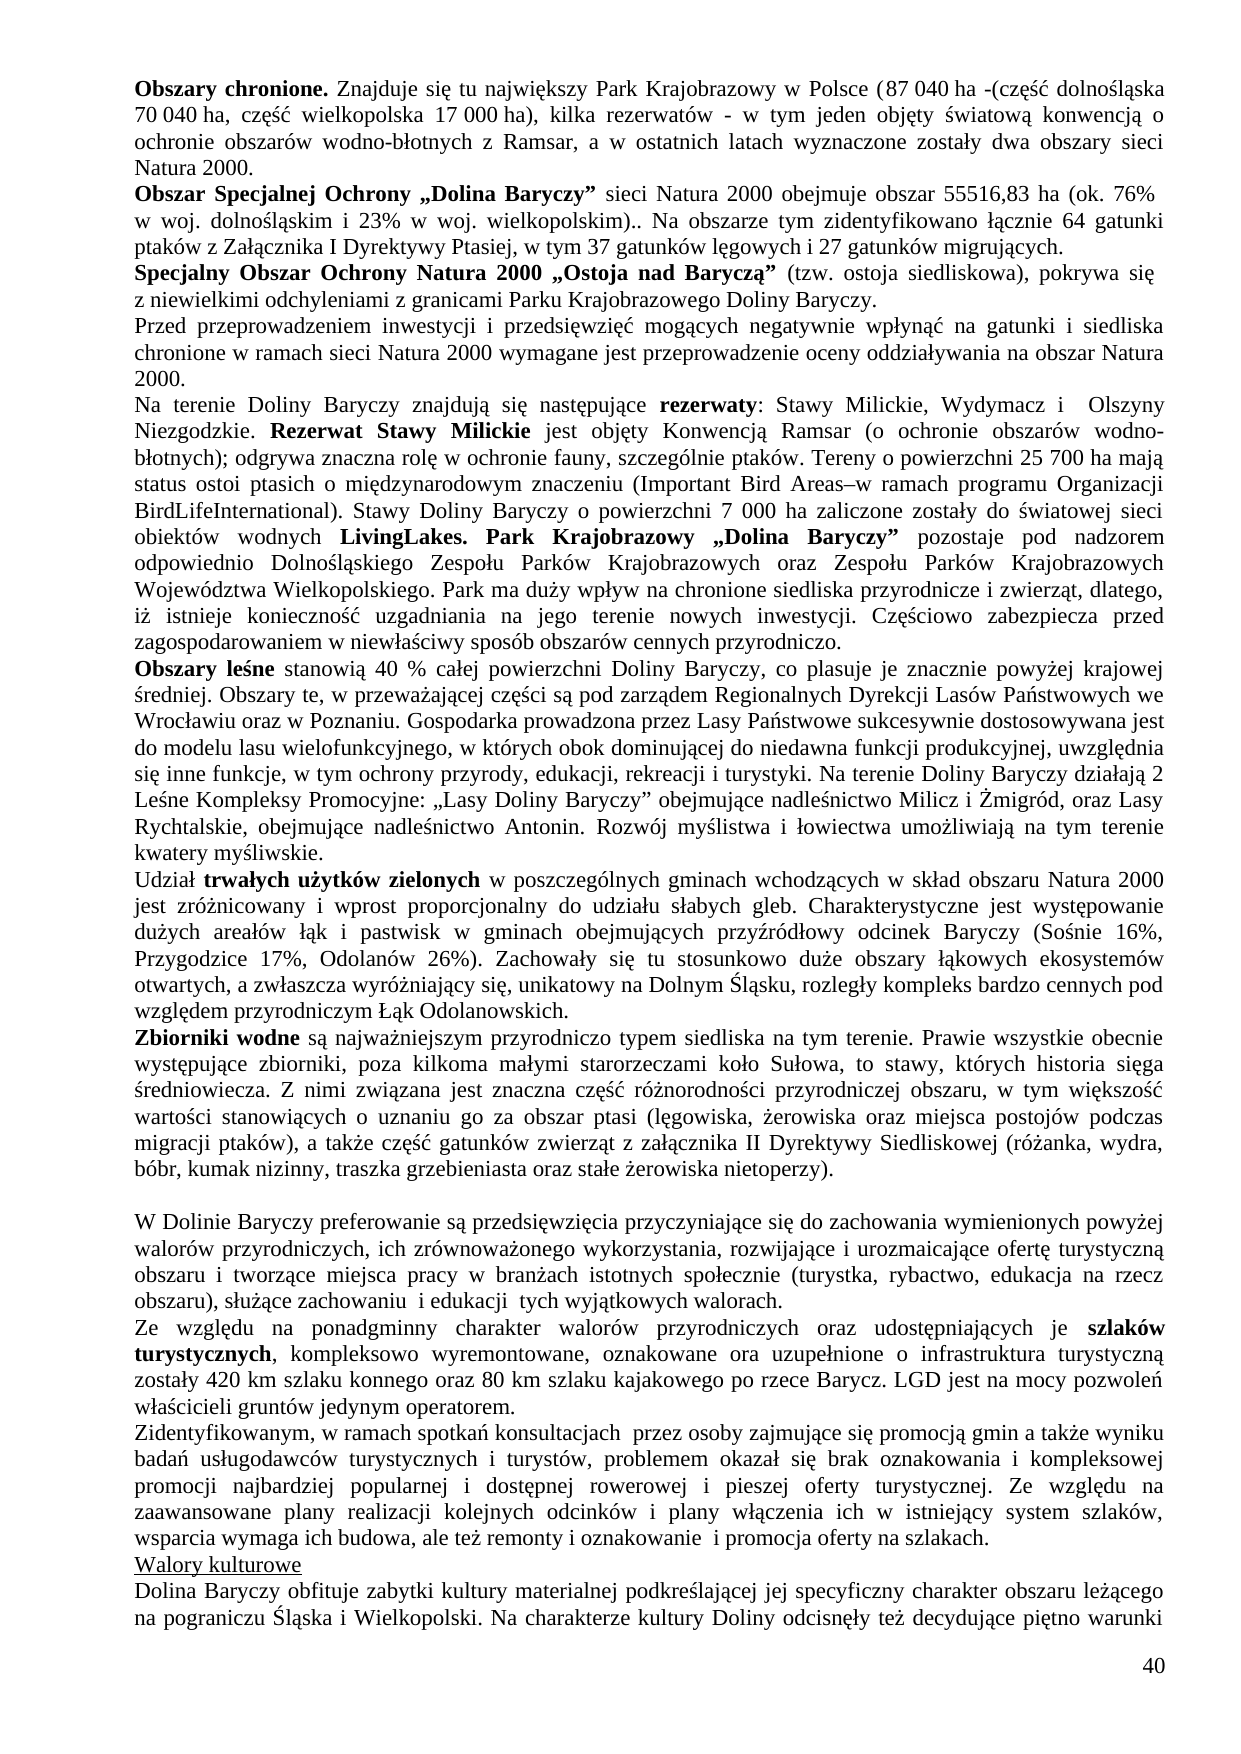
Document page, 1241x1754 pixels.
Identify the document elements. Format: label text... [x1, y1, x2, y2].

text Ze względu na ponadgminny charakter walorów przyrodniczych oraz udostępniających je szlaków turystycznych, kompleksowo wyremontowane, oznakowane ora uzupełnione o infrastruktura turystyczną zostały 420 km szlaku konnego oraz 80 km szlaku kajakowego po rzece Barycz. LGD jest na mocy pozwoleń właścicieli gruntów jedynym operatorem. [134, 1314, 1165, 1419]
text Walory kulturowe [134, 1551, 1165, 1577]
text Na terenie Doliny Baryczy znajdują się następujące rezerwaty: Stawy Milickie, Wydymacz i Olszyny Niezgodzkie. Rezerwat Stawy Milickie jest objęty Konwencją Ramsar (o ochronie obszarów wodno-błotnych); odgrywa znaczna rolę w ochronie fauny, szczególnie ptaków. Tereny o powierzchni 25 700 ha mają status ostoi ptasich o międzynarodowym znaczeniu (Important Bird Areas–w ramach programu Organizacji BirdLifeInternational). Stawy Doliny Baryczy o powierzchni 7 000 ha zaliczone zostały do światowej sieci obiektów wodnych LivingLakes. Park Krajobrazowy „Dolina Baryczy” pozostaje pod nadzorem odpowiednio Dolnośląskiego Zespołu Parków Krajobrazowych oraz Zespołu Parków Krajobrazowych Województwa Wielkopolskiego. Park ma duży wpływ na chronione siedliska przyrodnicze i zwierząt, dlatego, iż istnieje konieczność uzgadniania na jego terenie nowych inwestycji. Częściowo zabezpiecza przed zagospodarowaniem w niewłaściwy sposób obszarów cennych przyrodniczo. [134, 391, 1165, 655]
text Przed przeprowadzeniem inwestycji i przedsięwzięć mogących negatywnie wpłynąć na gatunki i siedliska chronione w ramach sieci Natura 2000 wymagane jest przeprowadzenie oceny oddziaływania na obszar Natura 2000. [134, 312, 1165, 391]
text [134, 1577, 1165, 1630]
text Obszary leśne stanowią 40 % całej powierzchni Doliny Baryczy, co plasuje je znacznie powyżej krajowej średniej. Obszary te, w przeważającej części są pod zarządem Regionalnych Dyrekcji Lasów Państwowych we Wrocławiu oraz w Poznaniu. Gospodarka prowadzona przez Lasy Państwowe sukcesywnie dostosowywana jest do modelu lasu wielofunkcyjnego, w których obok dominującej do niedawna funkcji produkcyjnej, uwzględnia się inne funkcje, w tym ochrony przyrody, edukacji, rekreacji i turystyki. Na terenie Doliny Baryczy działają 2 Leśne Kompleksy Promocyjne: „Lasy Doliny Baryczy” obejmujące nadleśnictwo Milicz i Żmigród, oraz Lasy Rychtalskie, obejmujące nadleśnictwo Antonin. Rozwój myślistwa i łowiectwa umożliwiają na tym terenie kwatery myśliwskie. [134, 655, 1165, 866]
text Obszar Specjalnej Ochrony „Dolina Baryczy” sieci Natura 2000 obejmuje obszar 55516,83 ha (ok. 76% w woj. dolnośląskim i 23% w woj. wielkopolskim).. Na obszarze tym zidentyfikowano łącznie 64 gatunki ptaków z Załącznika I Dyrektywy Ptasiej, w tym 37 gatunków lęgowych i 27 gatunków migrujących. [134, 180, 1165, 259]
text Obszary chronione. Znajduje się tu największy Park Krajobrazowy w Polsce (87 040 ha -(część dolnośląska 70 040 ha, część wielkopolska 17 000 ha), kilka rezerwatów - w tym jeden objęty światową konwencją o ochronie obszarów wodno-błotnych z Ramsar, a w ostatnich latach wyznaczone zostały dwa obszary sieci Natura 2000. [134, 75, 1165, 180]
text W Dolinie Baryczy preferowanie są przedsięwzięcia przyczyniające się do zachowania wymienionych powyżej walorów przyrodniczych, ich zrównoważonego wykorzystania, rozwijające i urozmaicające ofertę turystyczną obszaru i tworzące miejsca pracy w branżach istotnych społecznie (turystka, rybactwo, edukacja na rzecz obszaru), służące zachowaniu i edukacji tych wyjątkowych walorach. [134, 1208, 1165, 1314]
text Zidentyfikowanym, w ramach spotkań konsultacjach przez osoby zajmujące się promocją gmin a także wyniku badań usługodawców turystycznych i turystów, problemem okazał się brak oznakowania i kompleksowej promocji najbardziej popularnej i dostępnej rowerowej i pieszej oferty turystycznej. Ze względu na zaawansowane plany realizacji kolejnych odcinków i plany włączenia ich w istniejący system szlaków, wsparcia wymaga ich budowa, ale też remonty i oznakowanie i promocja oferty na szlakach. [134, 1419, 1165, 1551]
text Zbiorniki wodne są najważniejszym przyrodniczo typem siedliska na tym terenie. Prawie wszystkie obecnie występujące zbiorniki, poza kilkoma małymi starorzeczami koło Sułowa, to stawy, których historia sięga średniowiecza. Z nimi związana jest znaczna część różnorodności przyrodniczej obszaru, w tym większość wartości stanowiących o uznaniu go za obszar ptasi (lęgowiska, żerowiska oraz miejsca postojów podczas migracji ptaków), a także część gatunków zwierząt z załącznika II Dyrektywy Siedliskowej (różanka, wydra, bóbr, kumak nizinny, traszka grzebieniasta oraz stałe żerowiska nietoperzy). [134, 1024, 1165, 1182]
text Specjalny Obszar Ochrony Natura 2000 „Ostoja nad Baryczą” (tzw. ostoja siedliskowa), pokrywa się z niewielkimi odchyleniami z granicami Parku Krajobrazowego Doliny Baryczy. [134, 259, 1165, 312]
text Udział trwałych użytków zielonych w poszczególnych gminach wchodzących w skład obszaru Natura 2000 jest zróżnicowany i wprost proporcjonalny do udziału słabych gleb. Charakterystyczne jest występowanie dużych areałów łąk i pastwisk w gminach obejmujących przyźródłowy odcinek Baryczy (Sośnie 16%, Przygodzice 17%, Odolanów 26%). Zachowały się tu stosunkowo duże obszary łąkowych ekosystemów otwartych, a zwłaszcza wyróżniający się, unikatowy na Dolnym Śląsku, rozległy kompleks bardzo cennych pod względem przyrodniczym Łąk Odolanowskich. [134, 866, 1165, 1024]
